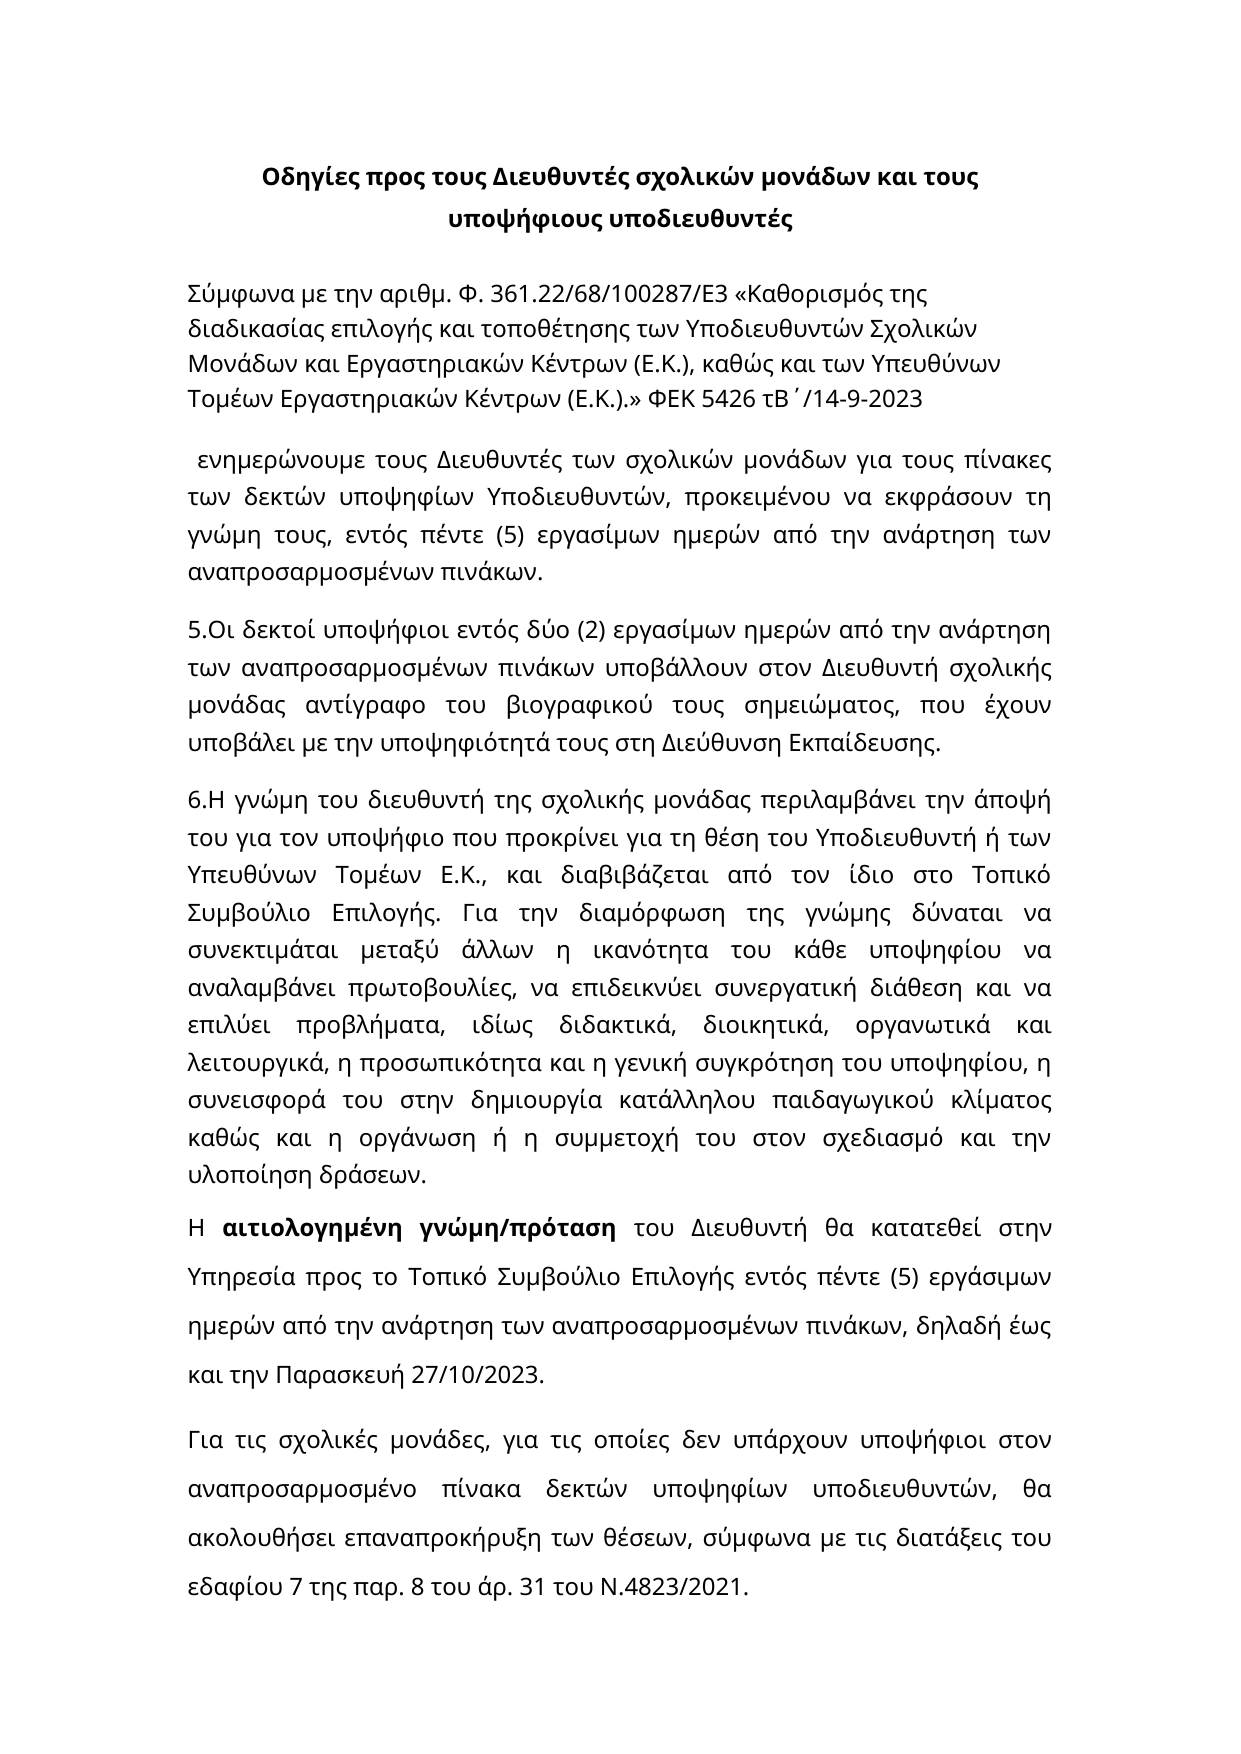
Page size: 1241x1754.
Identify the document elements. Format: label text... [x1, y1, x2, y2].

text 6.Η γνώμη του διευθυντή της σχολικής μονάδας περιλαμβάνει την άποψή του για τον υποψήφιο που προκρίνει για τη θέση του Υποδιευθυντή ή των Υπευθύνων Τομέων Ε.Κ., και διαβιβάζεται από τον ίδιο στο Τοπικό Συμβούλιο Επιλογής. Για την διαμόρφωση της γνώμης δύναται να συνεκτιμάται μεταξύ άλλων η ικανότητα του κάθε υποψηφίου να αναλαμβάνει πρωτοβουλίες, να επιδεικνύει συνεργατική διάθεση και να επιλύει προβλήματα, ιδίως διδακτικά, διοικητικά, οργανωτικά και λειτουργικά, η προσωπικότητα και η γενική συγκρότηση του υποψηφίου, η συνεισφορά του στην δημιουργία κατάλληλου παιδαγωγικού κλίματος καθώς και η οργάνωση ή η συμμετοχή του στον σχεδιασμό και την υλοποίηση δράσεων. [187, 778, 1053, 1191]
text Η αιτιολογημένη γνώμη/πρόταση του Διευθυντή θα κατατεθεί στην Υπηρεσία προς το Τοπικό Συμβούλιο Επιλογής εντός πέντε (5) εργάσιμων ημερών από την ανάρτηση των αναπροσαρμοσμένων πινάκων, δηλαδή έως και την Παρασκευή 27/10/2023. [187, 1211, 1053, 1390]
text ενημερώνουμε τους Διευθυντές των σχολικών μονάδων για τους πίνακες των δεκτών υποψηφίων Υποδιευθυντών, προκειμένου να εκφράσουν τη γνώμη τους, εντός πέντε (5) εργασίμων ημερών από την ανάρτηση των αναπροσαρμοσμένων πινάκων. [187, 438, 1053, 588]
text Για τις σχολικές μονάδες, για τις οποίες δεν υπάρχουν υποψήφιοι στον αναπροσαρμοσμένο πίνακα δεκτών υποψηφίων υποδιευθυντών, θα ακολουθήσει επαναπροκήρυξη των θέσεων, σύμφωνα με τις διατάξεις του εδαφίου 7 της παρ. 8 του άρ. 31 του Ν.4823/2021. [187, 1423, 1053, 1602]
text 5.Οι δεκτοί υποψήφιοι εντός δύο (2) εργασίμων ημερών από την ανάρτηση των αναπροσαρμοσμένων πινάκων υποβάλλουν στον Διευθυντή σχολικής μονάδας αντίγραφο του βιογραφικού τους σημειώματος, που έχουν υποβάλει με την υποψηφιότητά τους στη Διεύθυνση Εκπαίδευσης. [187, 608, 1053, 758]
text Σύμφωνα με την αριθμ. Φ. 361.22/68/100287/Ε3 «Καθορισμός της διαδικασίας επιλογής και τοποθέτησης των Υποδιευθυντών Σχολικών Μονάδων και Εργαστηριακών Κέντρων (Ε.Κ.), καθώς και των Υπευθύνων Τομέων Εργαστηριακών Κέντρων (Ε.Κ.).» ΦΕΚ 5426 τΒ΄/14-9-2023 [187, 277, 1053, 415]
subtitle Οδηγίες προς τους Διευθυντές σχολικών μονάδων και τους υποψήφιους υποδιευθυντές [187, 150, 1053, 234]
